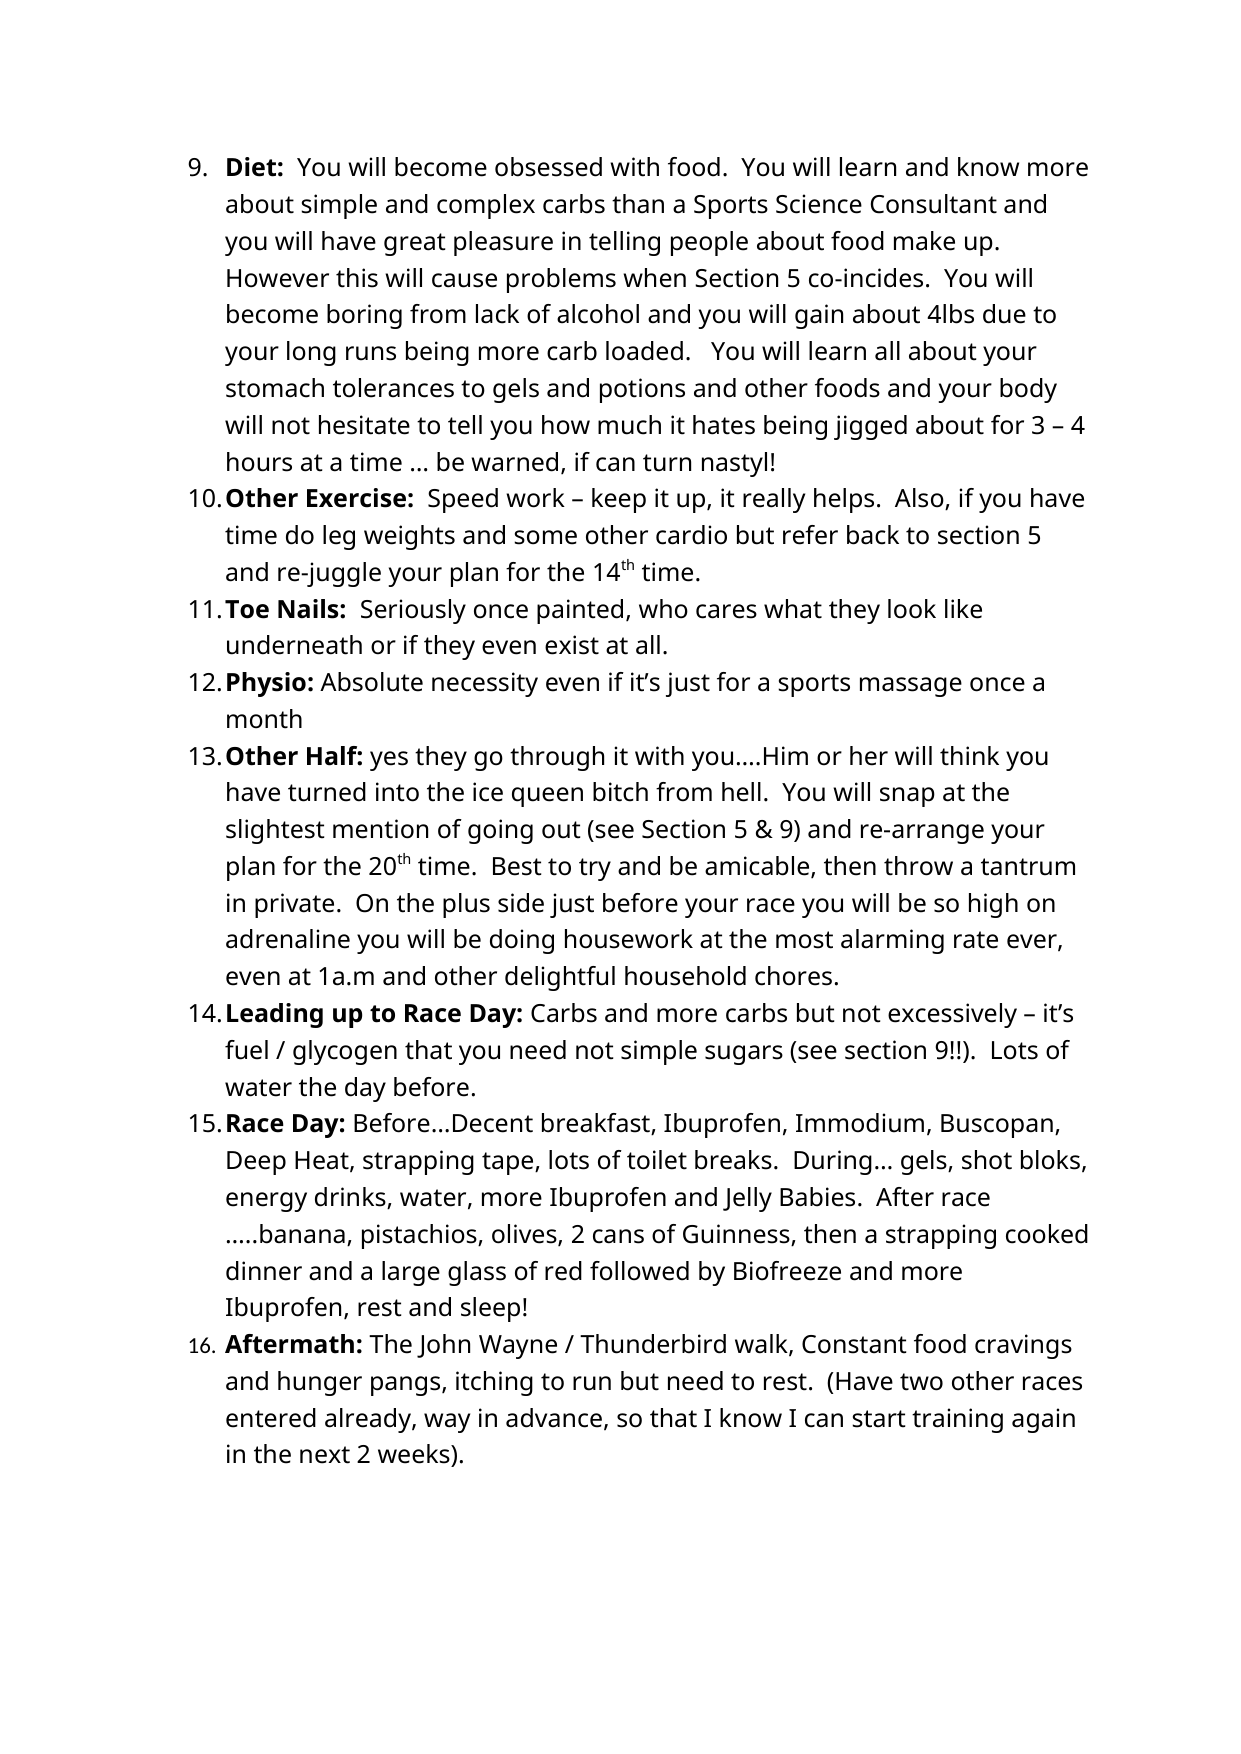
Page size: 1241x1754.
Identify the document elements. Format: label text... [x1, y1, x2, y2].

list Other Exercise: Speed work – keep it up, it really helps. Also, if you have time do leg weights and some other cardio but refer back to section 5 and re-juggle your plan for the 14th time. [187, 481, 1090, 588]
list Leading up to Race Day: Carbs and more carbs but not excessively – it’s fuel / glycogen that you need not simple sugars (see section 9!!). Lots of water the day before. [187, 996, 1090, 1103]
list Toe Nails: Seriously once painted, who cares what they look like underneath or if they even exist at all. [187, 591, 1090, 662]
list Diet: You will become obsessed with food. You will learn and know more about simple and complex carbs than a Sports Science Consultant and you will have great pleasure in telling people about food make up. However this will cause problems when Section 5 co-incides. You will become boring from lack of alcohol and you will gain about 4lbs due to your long runs being more carb loaded. You will learn all about your stomach tolerances to gels and potions and other foods and your body will not hesitate to tell you how much it hates being jigged about for 3 – 4 hours at a time … be warned, if can turn nastyl! [187, 150, 1090, 478]
list Aftermath: The John Wayne / Thunderbird walk, Constant food cravings and hunger pangs, itching to run but need to rest. (Have two other races entered already, way in advance, so that I know I can start training again in the next 2 weeks). [187, 1327, 1090, 1471]
list Race Day: Before…Decent breakfast, Ibuprofen, Immodium, Buscopan, Deep Heat, strapping tape, lots of toilet breaks. During… gels, shot bloks, energy drinks, water, more Ibuprofen and Jelly Babies. After race …..banana, pistachios, olives, 2 cans of Guinness, then a strapping cooked dinner and a large glass of red followed by Biofreeze and more Ibuprofen, rest and sleep! [187, 1106, 1090, 1324]
list Physio: Absolute necessity even if it’s just for a sports massage once a month [187, 665, 1090, 736]
list Other Half: yes they go through it with you….Him or her will think you have turned into the ice queen bitch from hell. You will snap at the slightest mention of going out (see Section 5 & 9) and re-arrange your plan for the 20th time. Best to try and be amicable, then throw a tantrum in private. On the plus side just before your race you will be so high on adrenaline you will be doing housework at the most alarming rate ever, even at 1a.m and other delightful household chores. [187, 738, 1090, 993]
